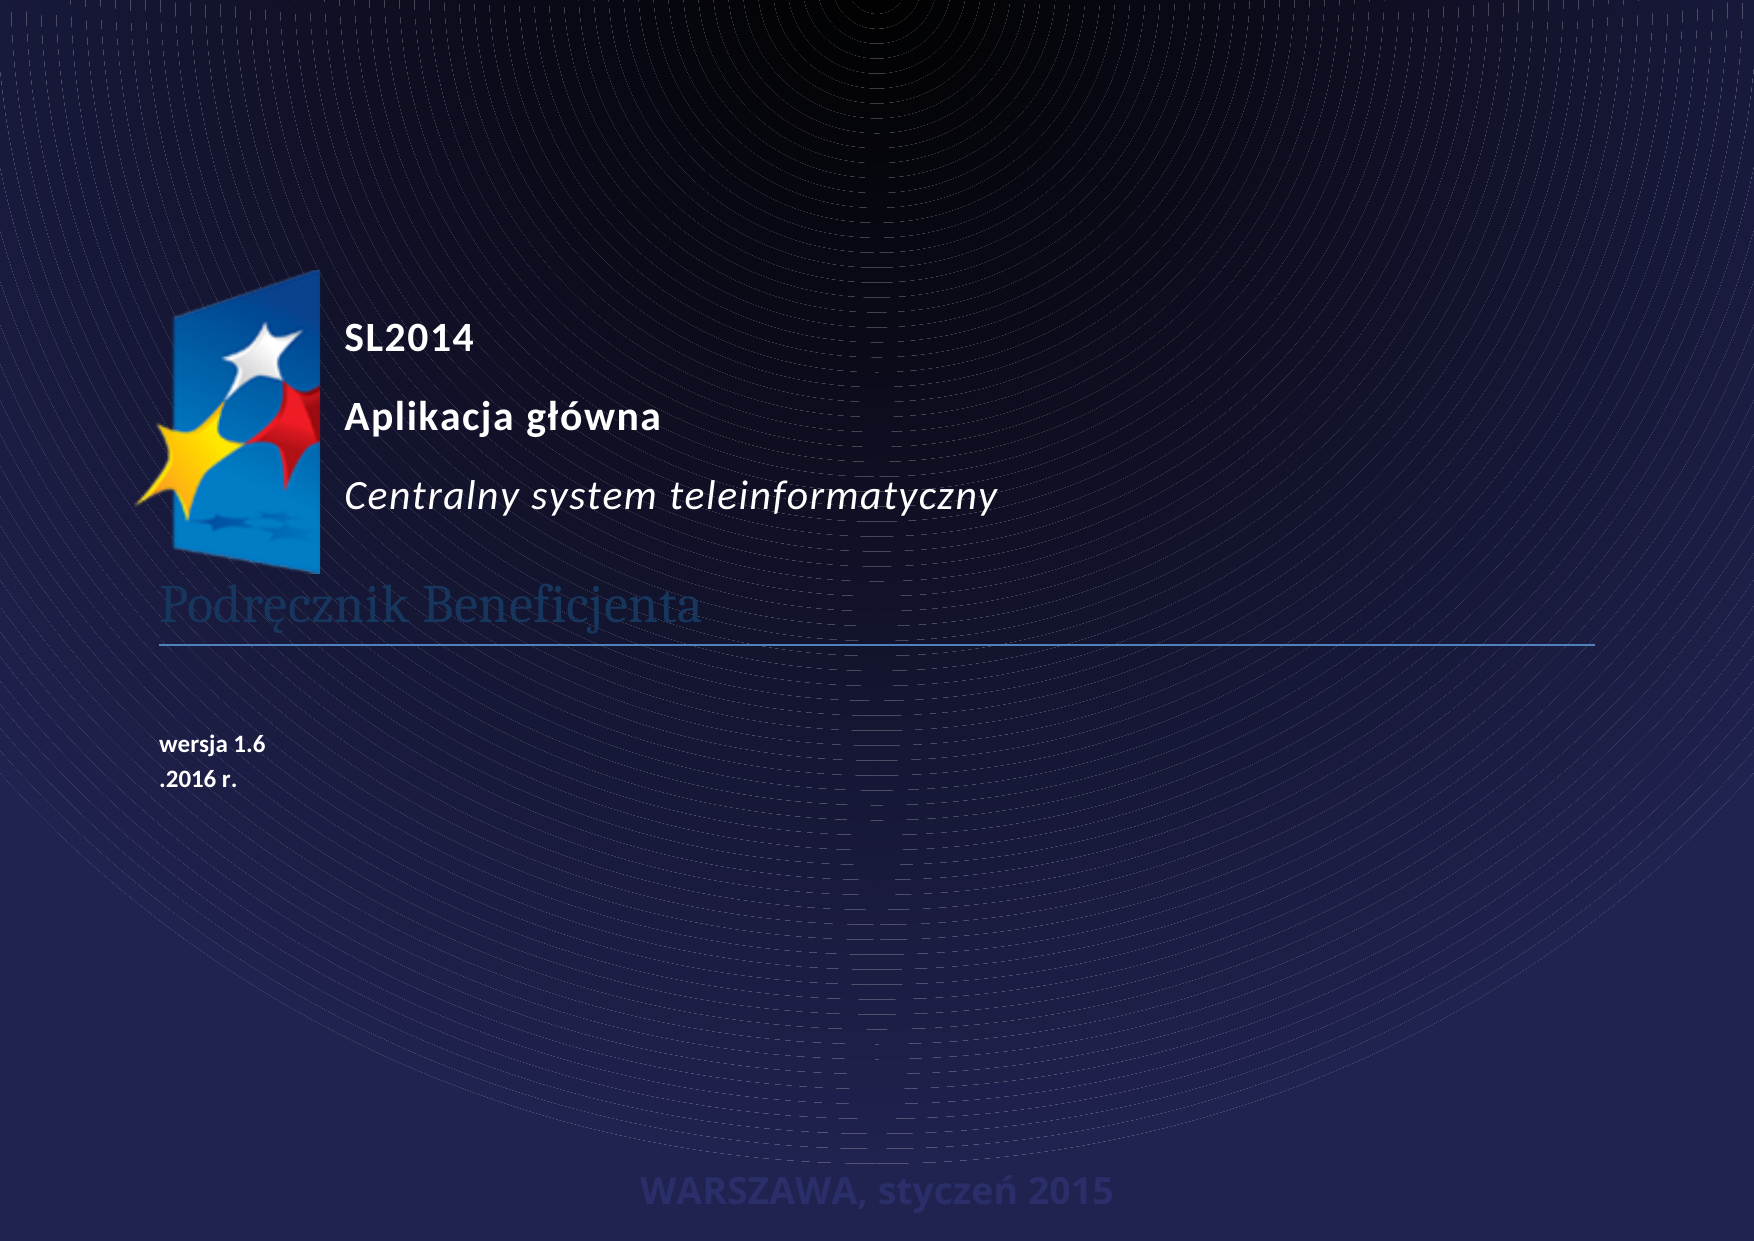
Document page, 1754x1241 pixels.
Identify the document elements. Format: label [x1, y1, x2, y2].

picture [134, 270, 320, 574]
